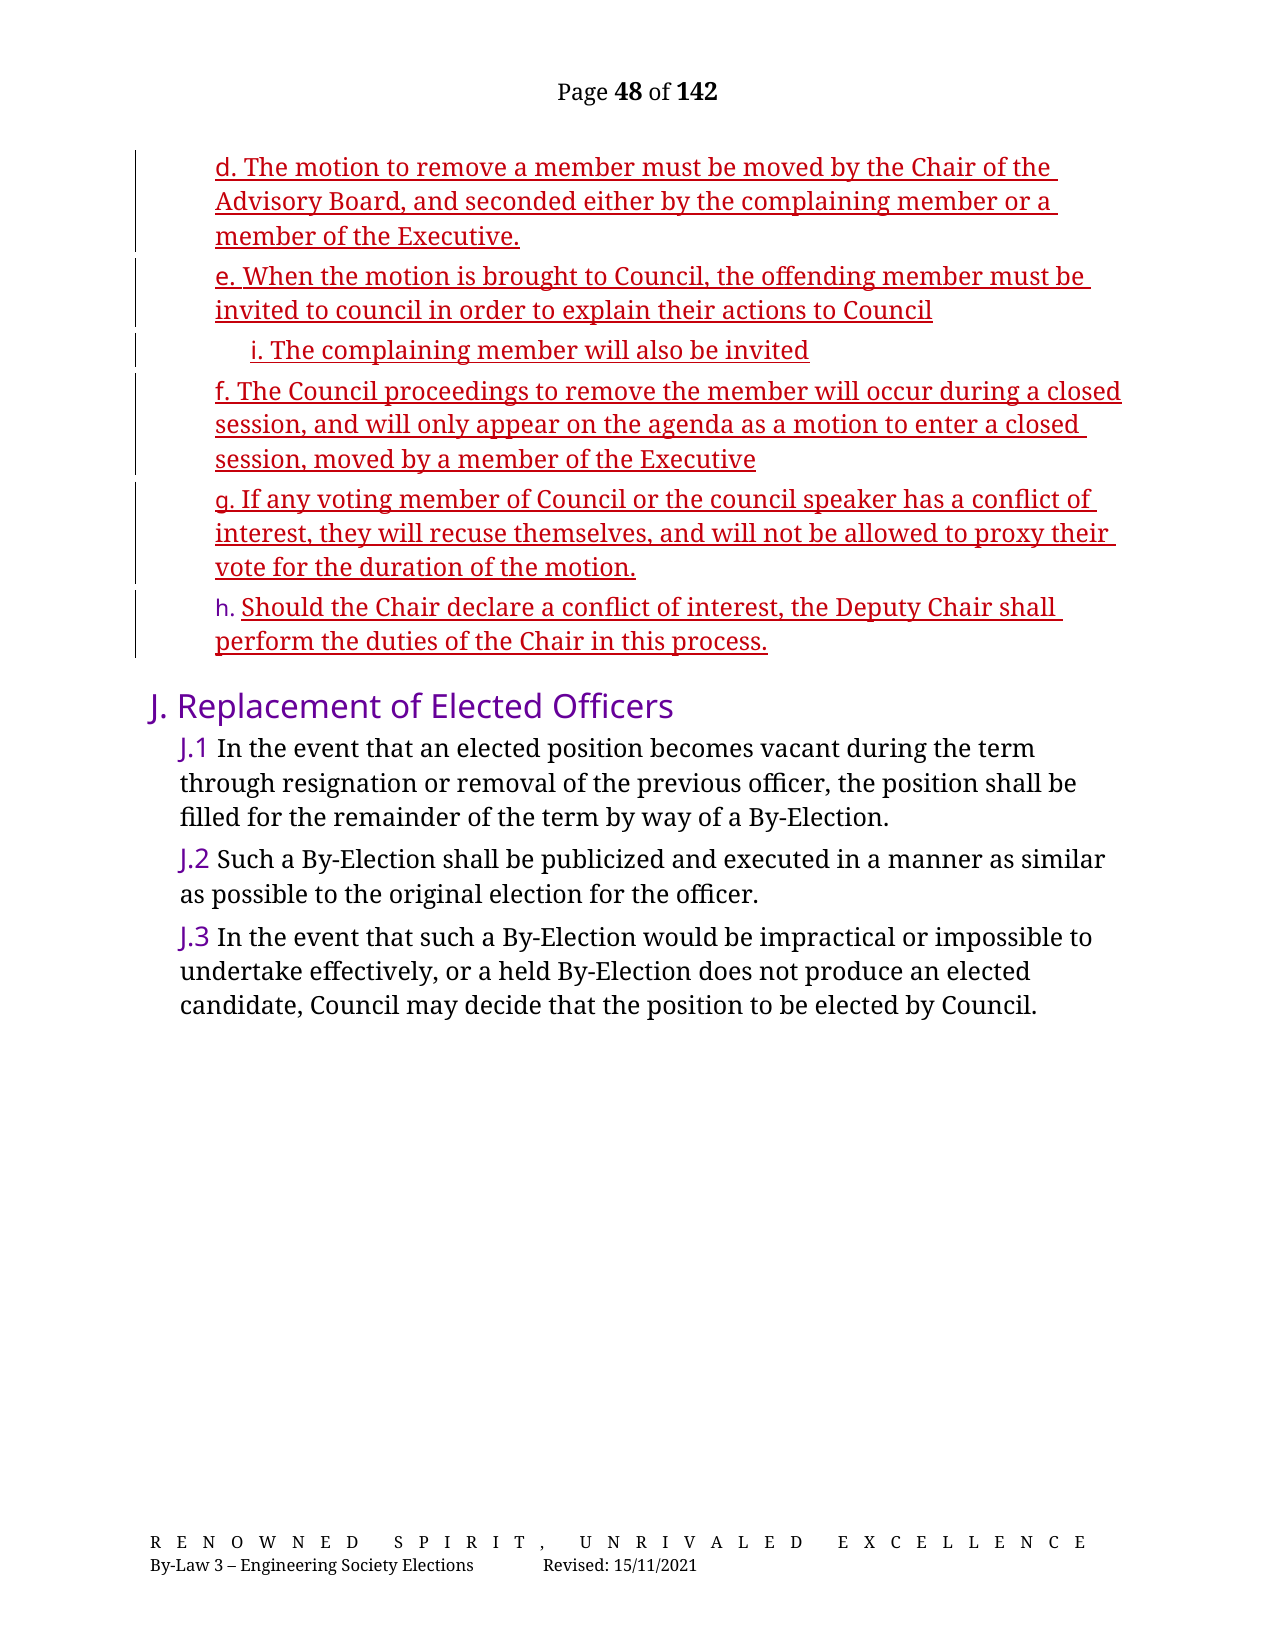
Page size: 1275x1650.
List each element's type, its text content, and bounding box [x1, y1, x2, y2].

list In the event that such a By-Election would be impractical or impossible to undertake effectively, or a held By-Election does not produce an elected candidate, Council may decide that the position to be elected by Council. [179, 917, 1125, 1022]
list In the event that an elected position becomes vacant during the term through resignation or removal of the previous officer, the position shall be filled for the remainder of the term by way of a By-Election. [179, 728, 1125, 833]
list Such a By-Election shall be publicized and executed in a manner as similar as possible to the original election for the officer. [179, 840, 1125, 911]
text Replacement of Elected Officers [150, 683, 1125, 728]
